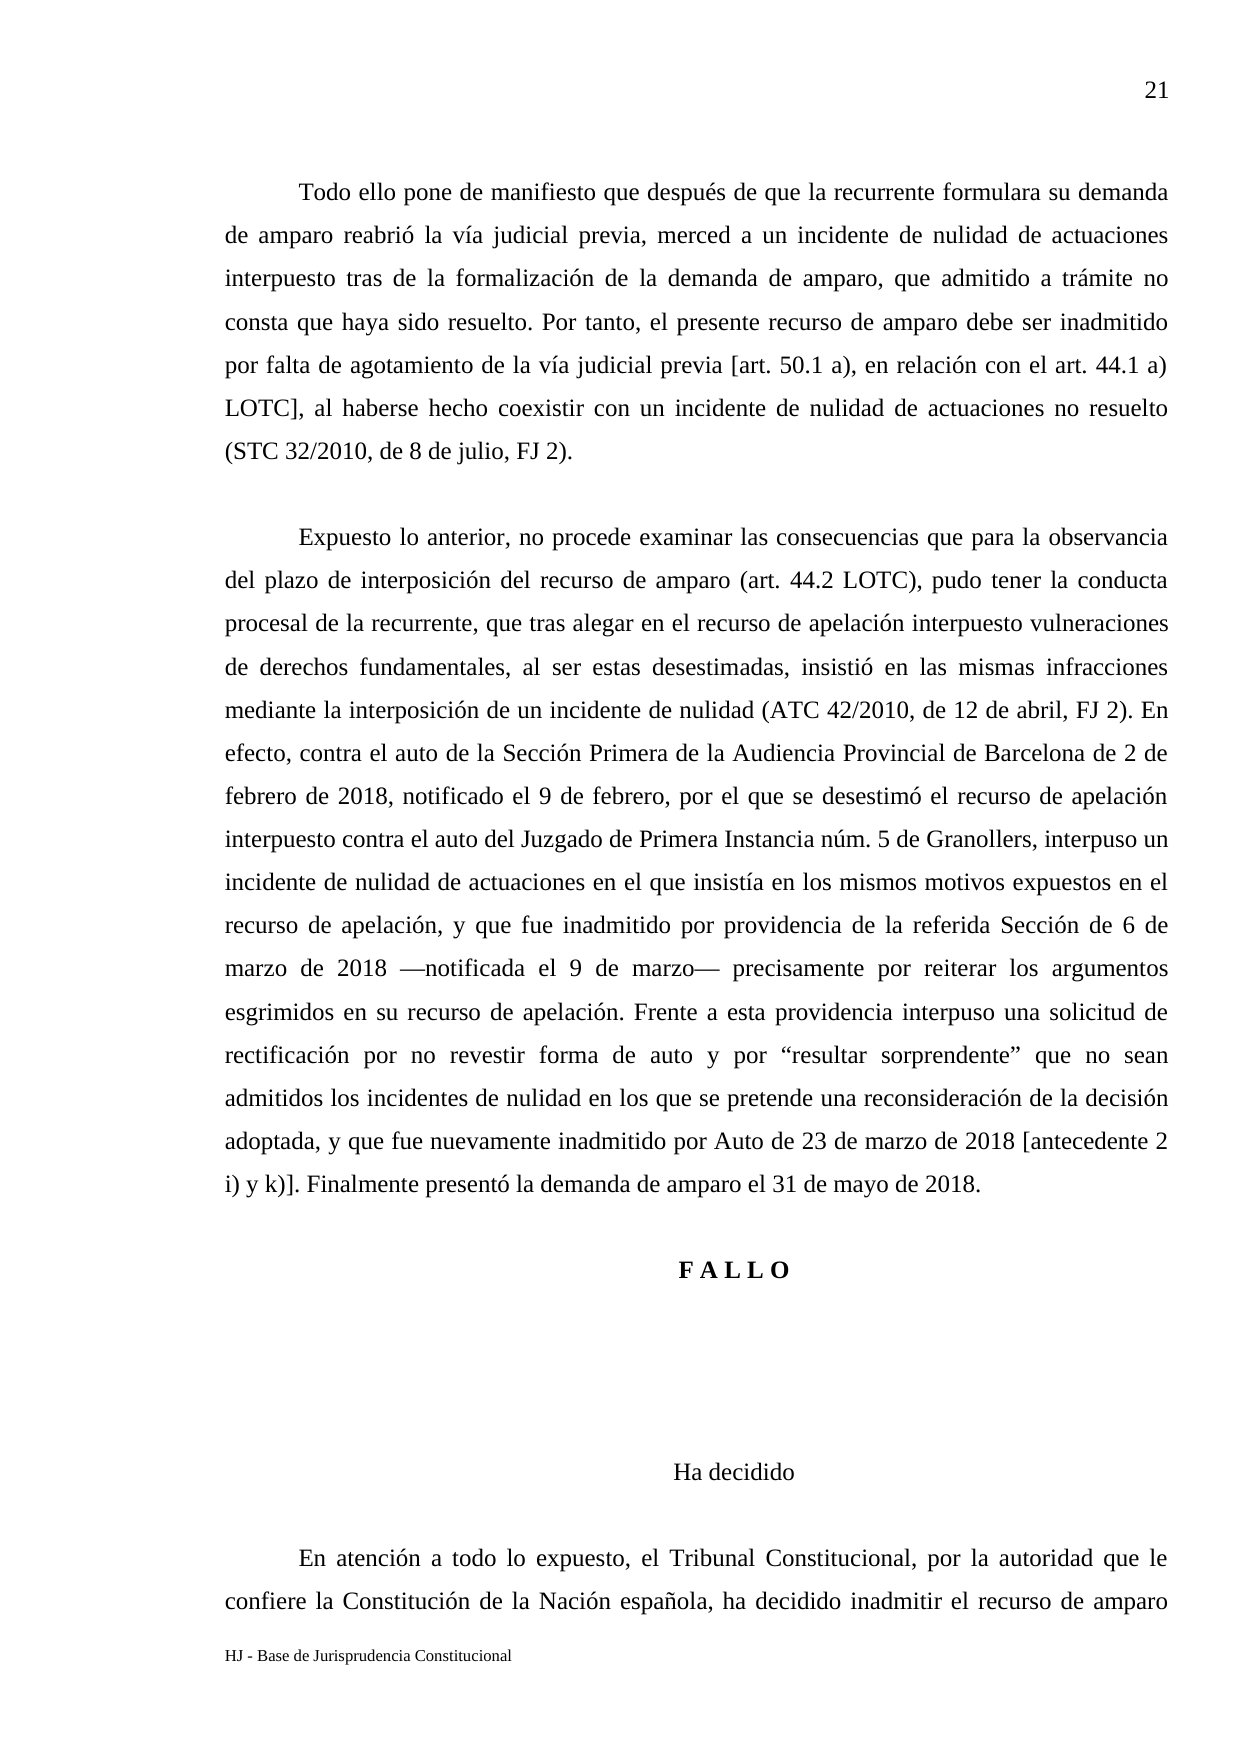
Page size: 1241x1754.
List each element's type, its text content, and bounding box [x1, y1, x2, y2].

text Ha decidido [224, 1457, 1169, 1485]
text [224, 1543, 1169, 1615]
text Todo ello pone de manifiesto que después de que la recurrente formulara su demanda de amparo reabrió la vía judicial previa, merced a un incidente de nulidad de actuaciones interpuesto tras de la formalización de la demanda de amparo, que admitido a trámite no consta que haya sido resuelto. Por tanto, el presente recurso de amparo debe ser inadmitido por falta de agotamiento de la vía judicial previa [art. 50.1 a), en relación con el art. 44.1 a) LOTC], al haberse hecho coexistir con un incidente de nulidad de actuaciones no resuelto (STC 32/2010, de 8 de julio, FJ 2). [224, 177, 1169, 465]
subtitle F A L L O [224, 1255, 1169, 1284]
text Expuesto lo anterior, no procede examinar las consecuencias que para la observancia del plazo de interposición del recurso de amparo (art. 44.2 LOTC), pudo tener la conducta procesal de la recurrente, que tras alegar en el recurso de apelación interpuesto vulneraciones de derechos fundamentales, al ser estas desestimadas, insistió en las mismas infracciones mediante la interposición de un incidente de nulidad (ATC 42/2010, de 12 de abril, FJ 2). En efecto, contra el auto de la Sección Primera de la Audiencia Provincial de Barcelona de 2 de febrero de 2018, notificado el 9 de febrero, por el que se desestimó el recurso de apelación interpuesto contra el auto del Juzgado de Primera Instancia núm. 5 de Granollers, interpuso un incidente de nulidad de actuaciones en el que insistía en los mismos motivos expuestos en el recurso de apelación, y que fue inadmitido por providencia de la referida Sección de 6 de marzo de 2018 —notificada el 9 de marzo— precisamente por reiterar los argumentos esgrimidos en su recurso de apelación. Frente a esta providencia interpuso una solicitud de rectificación por no revestir forma de auto y por “resultar sorprendente” que no sean admitidos los incidentes de nulidad en los que se pretende una reconsideración de la decisión adoptada, y que fue nuevamente inadmitido por Auto de 23 de marzo de 2018 [antecedente 2 i) y k)]. Finalmente presentó la demanda de amparo el 31 de mayo de 2018. [224, 522, 1169, 1198]
